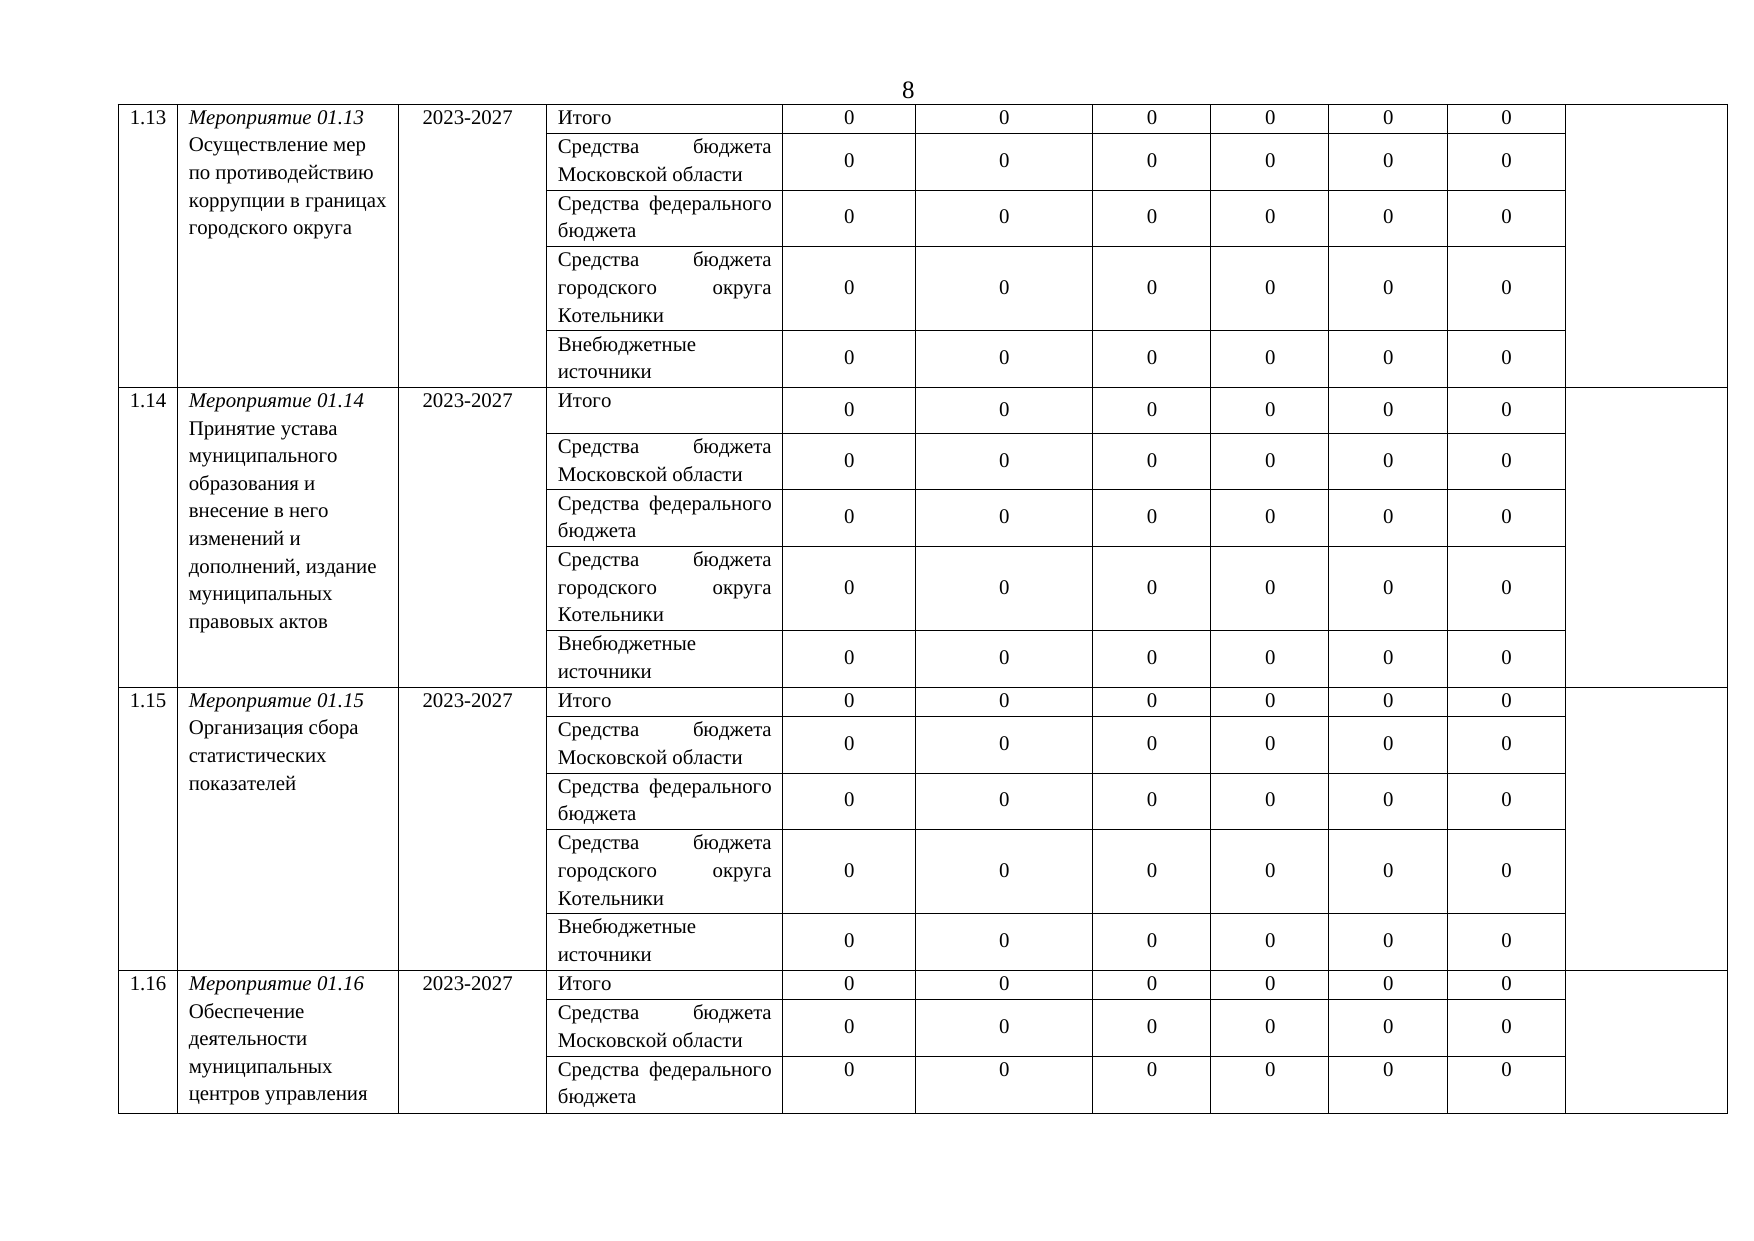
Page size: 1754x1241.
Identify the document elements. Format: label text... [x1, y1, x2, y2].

table_cell Средства бюджета Московской области [547, 134, 782, 190]
table_cell 0 [1448, 105, 1565, 133]
table_cell 0 [1448, 631, 1565, 687]
table_cell 0 [783, 134, 915, 190]
table_cell 2023-2027 [399, 105, 546, 387]
table_cell 0 [916, 191, 1092, 246]
table_cell 0 [916, 490, 1092, 546]
table_cell 0 [916, 388, 1092, 433]
table_cell 0 [1093, 105, 1210, 133]
table_cell 0 [1211, 914, 1328, 970]
table_cell 0 [1448, 331, 1565, 387]
table_cell 1.16 [119, 971, 177, 1112]
table_cell Итого [547, 971, 782, 999]
table_cell 2023-2027 [399, 388, 546, 687]
table_cell 0 [1329, 1000, 1447, 1056]
table_cell 0 [916, 830, 1092, 913]
table_cell 0 [1093, 688, 1210, 716]
table_cell 0 [916, 1000, 1092, 1056]
table_cell 0 [1093, 830, 1210, 913]
table_cell Средства бюджета городского округа Котельники [547, 830, 782, 913]
table_cell Мероприятие 01.16 Обеспечение деятельности муниципальных центров управления регионом [178, 971, 398, 1112]
table_cell 0 [1093, 547, 1210, 630]
table_cell 0 [783, 388, 915, 433]
table_cell 0 [1448, 490, 1565, 546]
table_cell 0 [916, 971, 1092, 999]
table_cell 0 [1448, 717, 1565, 773]
table_cell 0 [1093, 717, 1210, 773]
table_cell 0 [1329, 105, 1447, 133]
table_cell 0 [1448, 191, 1565, 246]
table_cell 0 [1211, 547, 1328, 630]
table_cell [1566, 388, 1727, 687]
table_cell 0 [1448, 247, 1565, 330]
table_cell 0 [1448, 134, 1565, 190]
table_cell 0 [916, 717, 1092, 773]
table_cell 0 [1448, 774, 1565, 829]
table_cell Средства бюджета городского округа Котельники [547, 547, 782, 630]
table_cell 0 [1211, 434, 1328, 489]
table_cell 0 [1448, 914, 1565, 970]
table_cell 0 [1329, 688, 1447, 716]
table_cell 0 [1448, 688, 1565, 716]
table_cell 0 [916, 547, 1092, 630]
table_cell 1.13 [119, 105, 177, 387]
table_cell Средства бюджета Московской области [547, 1000, 782, 1056]
table_cell 0 [1211, 1057, 1328, 1112]
table_cell 0 [783, 688, 915, 716]
table_cell 0 [1211, 688, 1328, 716]
table_cell Средства федерального бюджета [547, 1057, 782, 1112]
table_cell 0 [1211, 191, 1328, 246]
table_cell 0 [1211, 388, 1328, 433]
table_cell 0 [783, 1000, 915, 1056]
table_cell 0 [783, 490, 915, 546]
table_cell 0 [1448, 830, 1565, 913]
table_cell 0 [1448, 547, 1565, 630]
table_cell Средства бюджета Московской области [547, 717, 782, 773]
table_cell 0 [1093, 1057, 1210, 1112]
table_cell 0 [916, 134, 1092, 190]
table_cell 0 [1448, 434, 1565, 489]
table_cell 0 [916, 914, 1092, 970]
table_cell 0 [1093, 1000, 1210, 1056]
table_cell 0 [783, 191, 915, 246]
table_cell 1.14 [119, 388, 177, 687]
table_cell 0 [783, 105, 915, 133]
table_cell 0 [1329, 331, 1447, 387]
table_cell 0 [1448, 1057, 1565, 1112]
table_cell 0 [1093, 971, 1210, 999]
table_cell Средства федерального бюджета [547, 490, 782, 546]
table_cell 0 [1448, 388, 1565, 433]
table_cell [547, 247, 782, 330]
table_cell 0 [1329, 547, 1447, 630]
table_cell Итого [547, 388, 782, 433]
table_cell 0 [1448, 971, 1565, 999]
table_cell 0 [1329, 434, 1447, 489]
table_cell 0 [783, 914, 915, 970]
table_cell Мероприятие 01.15 Организация сбора статистических показателей [178, 688, 398, 970]
table_cell 0 [1329, 774, 1447, 829]
table_cell [1566, 688, 1727, 970]
table_cell 0 [916, 434, 1092, 489]
table_cell 0 [783, 247, 915, 330]
table_cell 0 [1211, 331, 1328, 387]
table_cell 0 [1211, 631, 1328, 687]
table_cell 0 [1329, 1057, 1447, 1112]
table_cell 0 [783, 971, 915, 999]
table_cell 0 [1329, 971, 1447, 999]
table_cell 1.15 [119, 688, 177, 970]
table_cell 2023-2027 [399, 971, 546, 1112]
table_cell 0 [1211, 134, 1328, 190]
table_cell 0 [783, 631, 915, 687]
table_cell 0 [1093, 631, 1210, 687]
table_cell 0 [783, 830, 915, 913]
table_cell 0 [783, 774, 915, 829]
table_cell 0 [1329, 717, 1447, 773]
table_cell Средства бюджета Московской области [547, 434, 782, 489]
table_cell 2023-2027 [399, 688, 546, 970]
table_cell 0 [916, 1057, 1092, 1112]
table_cell 0 [783, 547, 915, 630]
table_cell 0 [916, 774, 1092, 829]
table_cell 0 [783, 331, 915, 387]
table_cell 0 [916, 247, 1092, 330]
table_cell Средства федерального бюджета [547, 774, 782, 829]
table_cell 0 [1329, 490, 1447, 546]
table_cell 0 [1093, 774, 1210, 829]
table_cell [1566, 105, 1727, 387]
table_cell 0 [1211, 717, 1328, 773]
table_cell 0 [1329, 247, 1447, 330]
table_cell 0 [783, 434, 915, 489]
table_cell 0 [916, 631, 1092, 687]
table_cell 0 [1211, 774, 1328, 829]
table_cell 0 [1448, 1000, 1565, 1056]
table_cell 0 [1093, 191, 1210, 246]
table_cell 0 [1093, 247, 1210, 330]
table_cell 0 [1329, 830, 1447, 913]
table_cell 0 [1211, 971, 1328, 999]
table_cell 0 [1093, 134, 1210, 190]
table_cell 0 [1329, 914, 1447, 970]
table_cell 0 [783, 1057, 915, 1112]
table_cell 0 [1211, 105, 1328, 133]
table_cell 0 [1093, 914, 1210, 970]
table_cell [1566, 971, 1727, 1112]
table_cell 0 [1329, 631, 1447, 687]
table_cell 0 [1211, 830, 1328, 913]
table_cell 0 [1211, 490, 1328, 546]
table_cell 0 [783, 717, 915, 773]
table_cell Внебюджетные источники [547, 914, 782, 970]
table_cell 0 [1093, 490, 1210, 546]
table_cell 0 [1329, 191, 1447, 246]
table_cell 0 [916, 331, 1092, 387]
table_cell 0 [1093, 388, 1210, 433]
table_cell Внебюджетные источники [547, 331, 782, 387]
table_cell 0 [916, 688, 1092, 716]
table_cell Итого [547, 688, 782, 716]
table_cell 0 [1329, 388, 1447, 433]
table_cell 0 [1211, 1000, 1328, 1056]
table_cell 0 [1093, 331, 1210, 387]
table_cell Средства федерального бюджета [547, 191, 782, 246]
table_cell Внебюджетные источники [547, 631, 782, 687]
table_cell Мероприятие 01.13 Осуществление мер по противодействию коррупции в границах городского округа [178, 105, 398, 387]
table_cell 0 [1093, 434, 1210, 489]
table_cell Мероприятие 01.14 Принятие устава муниципального образования и внесение в него изменений и дополнений, издание муниципальных правовых актов [178, 388, 398, 687]
table_cell 0 [1211, 247, 1328, 330]
table_cell 0 [916, 105, 1092, 133]
table_cell Итого [547, 105, 782, 133]
table_cell 0 [1329, 134, 1447, 190]
